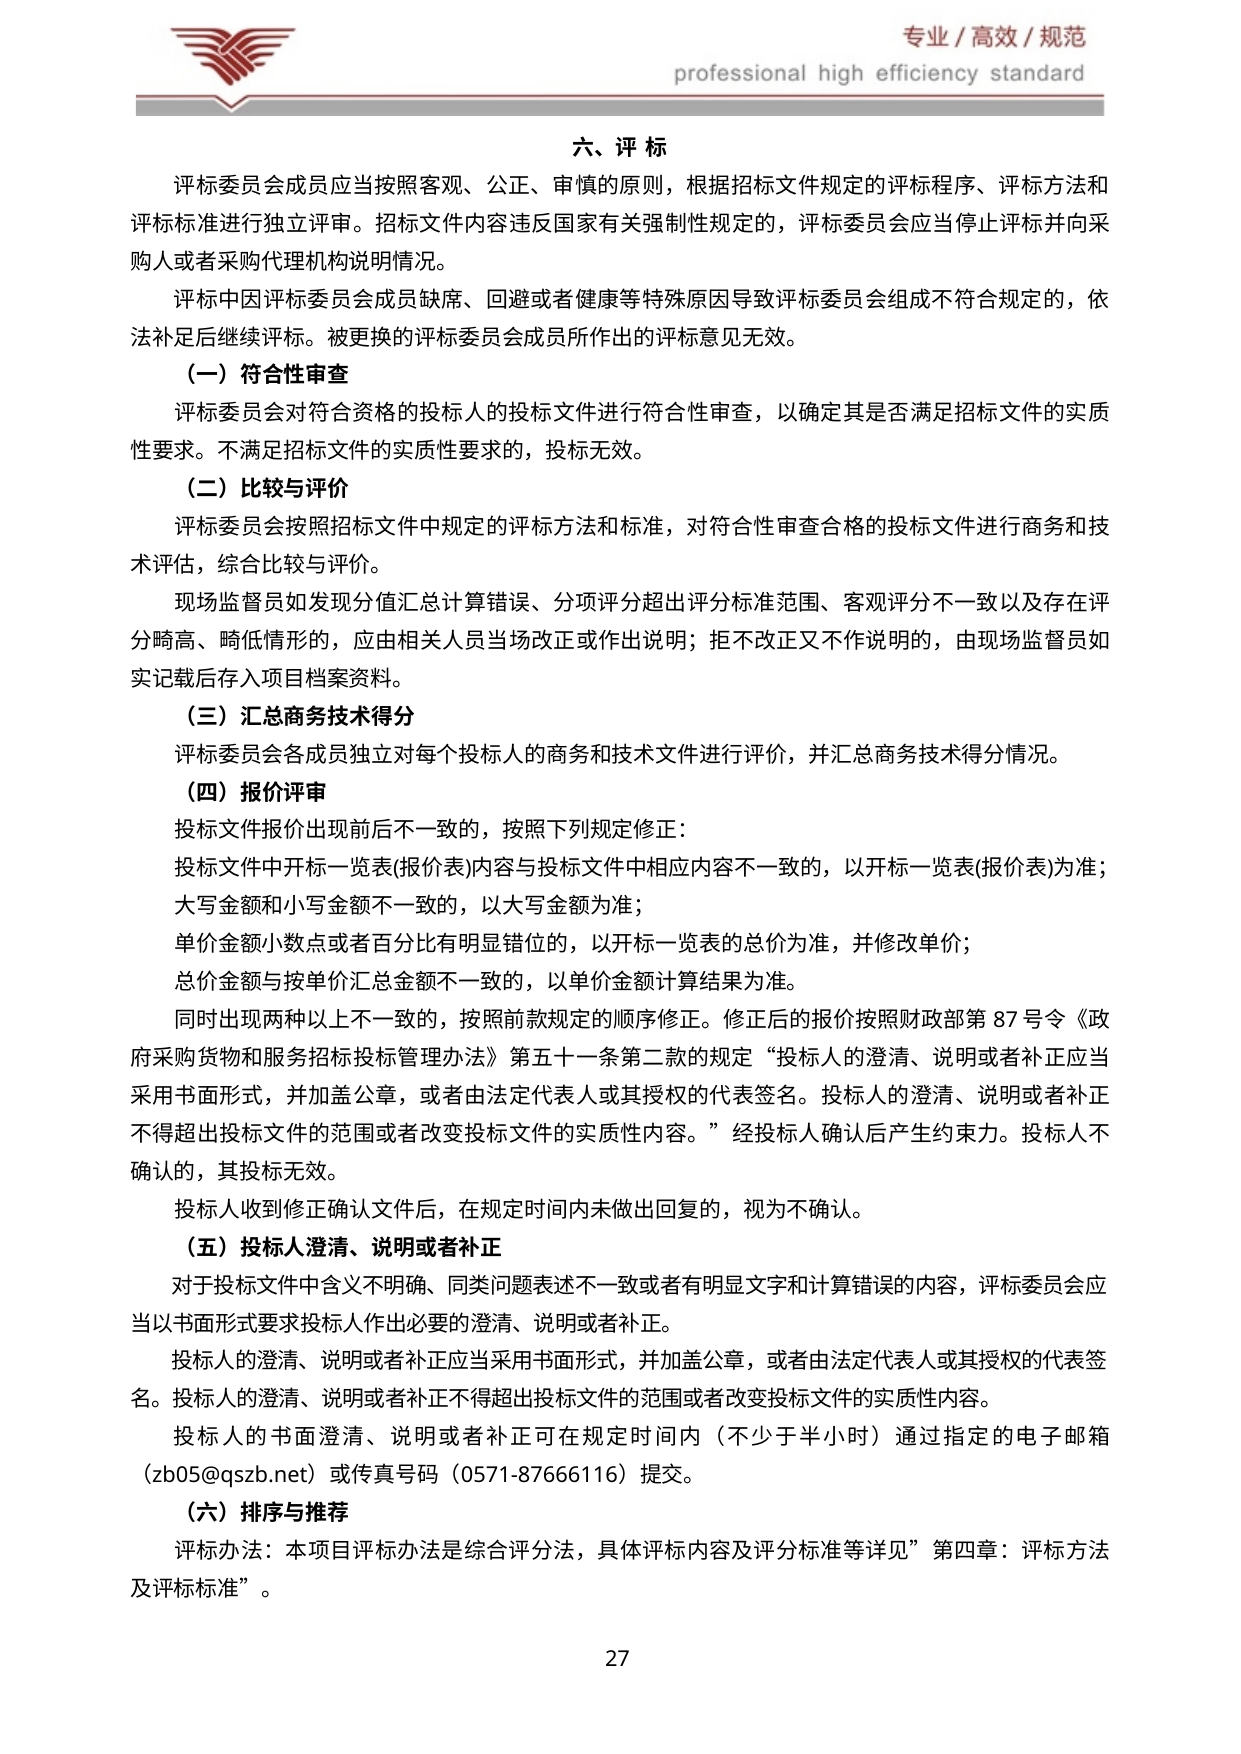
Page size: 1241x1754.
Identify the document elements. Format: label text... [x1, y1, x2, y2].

text 投标人的澄清、说明或者补正应当采用书面形式，并加盖公章，或者由法定代表人或其授权的代表签名。投标人的澄清、说明或者补正不得超出投标文件的范围或者改变投标文件的实质性内容。 [130, 1343, 1110, 1413]
text 单价金额小数点或者百分比有明显错位的，以开标一览表的总价为准，并修改单价； [130, 926, 1110, 958]
text 大写金额和小写金额不一致的，以大写金额为准； [130, 888, 1110, 920]
text 评标中因评标委员会成员缺席、回避或者健康等特殊原因导致评标委员会组成不符合规定的，依法补足后继续评标。被更换的评标委员会成员所作出的评标意见无效。 [130, 282, 1110, 351]
text 对于投标文件中含义不明确、同类问题表述不一致或者有明显文字和计算错误的内容，评标委员会应当以书面形式要求投标人作出必要的澄清、说明或者补正。 [130, 1268, 1110, 1337]
text 现场监督员如发现分值汇总计算错误、分项评分超出评分标准范围、客观评分不一致以及存在评分畸高、畸低情形的，应由相关人员当场改正或作出说明；拒不改正又不作说明的，由现场监督员如实记载后存入项目档案资料。 [130, 585, 1110, 692]
picture [135, 3, 1105, 116]
text （二）比较与评价 [130, 471, 1110, 503]
text （五）投标人澄清、说明或者补正 [130, 1230, 1110, 1261]
text 投标文件中开标一览表(报价表)内容与投标文件中相应内容不一致的，以开标一览表(报价表)为准； [130, 850, 1110, 882]
text 评标委员会对符合资格的投标人的投标文件进行符合性审查，以确定其是否满足招标文件的实质性要求。不满足招标文件的实质性要求的，投标无效。 [130, 395, 1110, 465]
text （一）符合性审查 [130, 357, 1110, 389]
text 投标人的书面澄清、说明或者补正可在规定时间内（不少于半小时）通过指定的电子邮箱（zb05@qszb.net）或传真号码（0571-87666116）提交。 [130, 1419, 1110, 1489]
text 评标办法：本项目评标办法是综合评分法，具体评标内容及评分标准等详见”第四章：评标方法及评标标准”。 [130, 1533, 1110, 1603]
text （六）排序与推荐 [130, 1495, 1110, 1527]
text 评标委员会各成员独立对每个投标人的商务和技术文件进行评价，并汇总商务技术得分情况。 [130, 737, 1110, 768]
text （三）汇总商务技术得分 [130, 699, 1110, 730]
text 同时出现两种以上不一致的，按照前款规定的顺序修正。修正后的报价按照财政部第87号令《政府采购货物和服务招标投标管理办法》第五十一条第二款的规定“投标人的澄清、说明或者补正应当采用书面形式，并加盖公章，或者由法定代表人或其授权的代表签名。投标人的澄清、说明或者补正不得超出投标文件的范围或者改变投标文件的实质性内容。”经投标人确认后产生约束力。投标人不确认的，其投标无效。 [130, 1002, 1110, 1186]
text 投标文件报价出现前后不一致的，按照下列规定修正： [130, 812, 1110, 844]
text （四）报价评审 [130, 774, 1110, 806]
text 投标人收到修正确认文件后，在规定时间内未做出回复的，视为不确认。 [130, 1192, 1110, 1223]
text 评标委员会按照招标文件中规定的评标方法和标准，对符合性审查合格的投标文件进行商务和技术评估，综合比较与评价。 [130, 509, 1110, 579]
text 评标委员会成员应当按照客观、公正、审慎的原则，根据招标文件规定的评标程序、评标方法和评标标准进行独立评审。招标文件内容违反国家有关强制性规定的，评标委员会应当停止评标并向采购人或者采购代理机构说明情况。 [130, 168, 1110, 275]
text 总价金额与按单价汇总金额不一致的，以单价金额计算结果为准。 [130, 964, 1110, 996]
text 六、评 标 [130, 130, 1110, 162]
